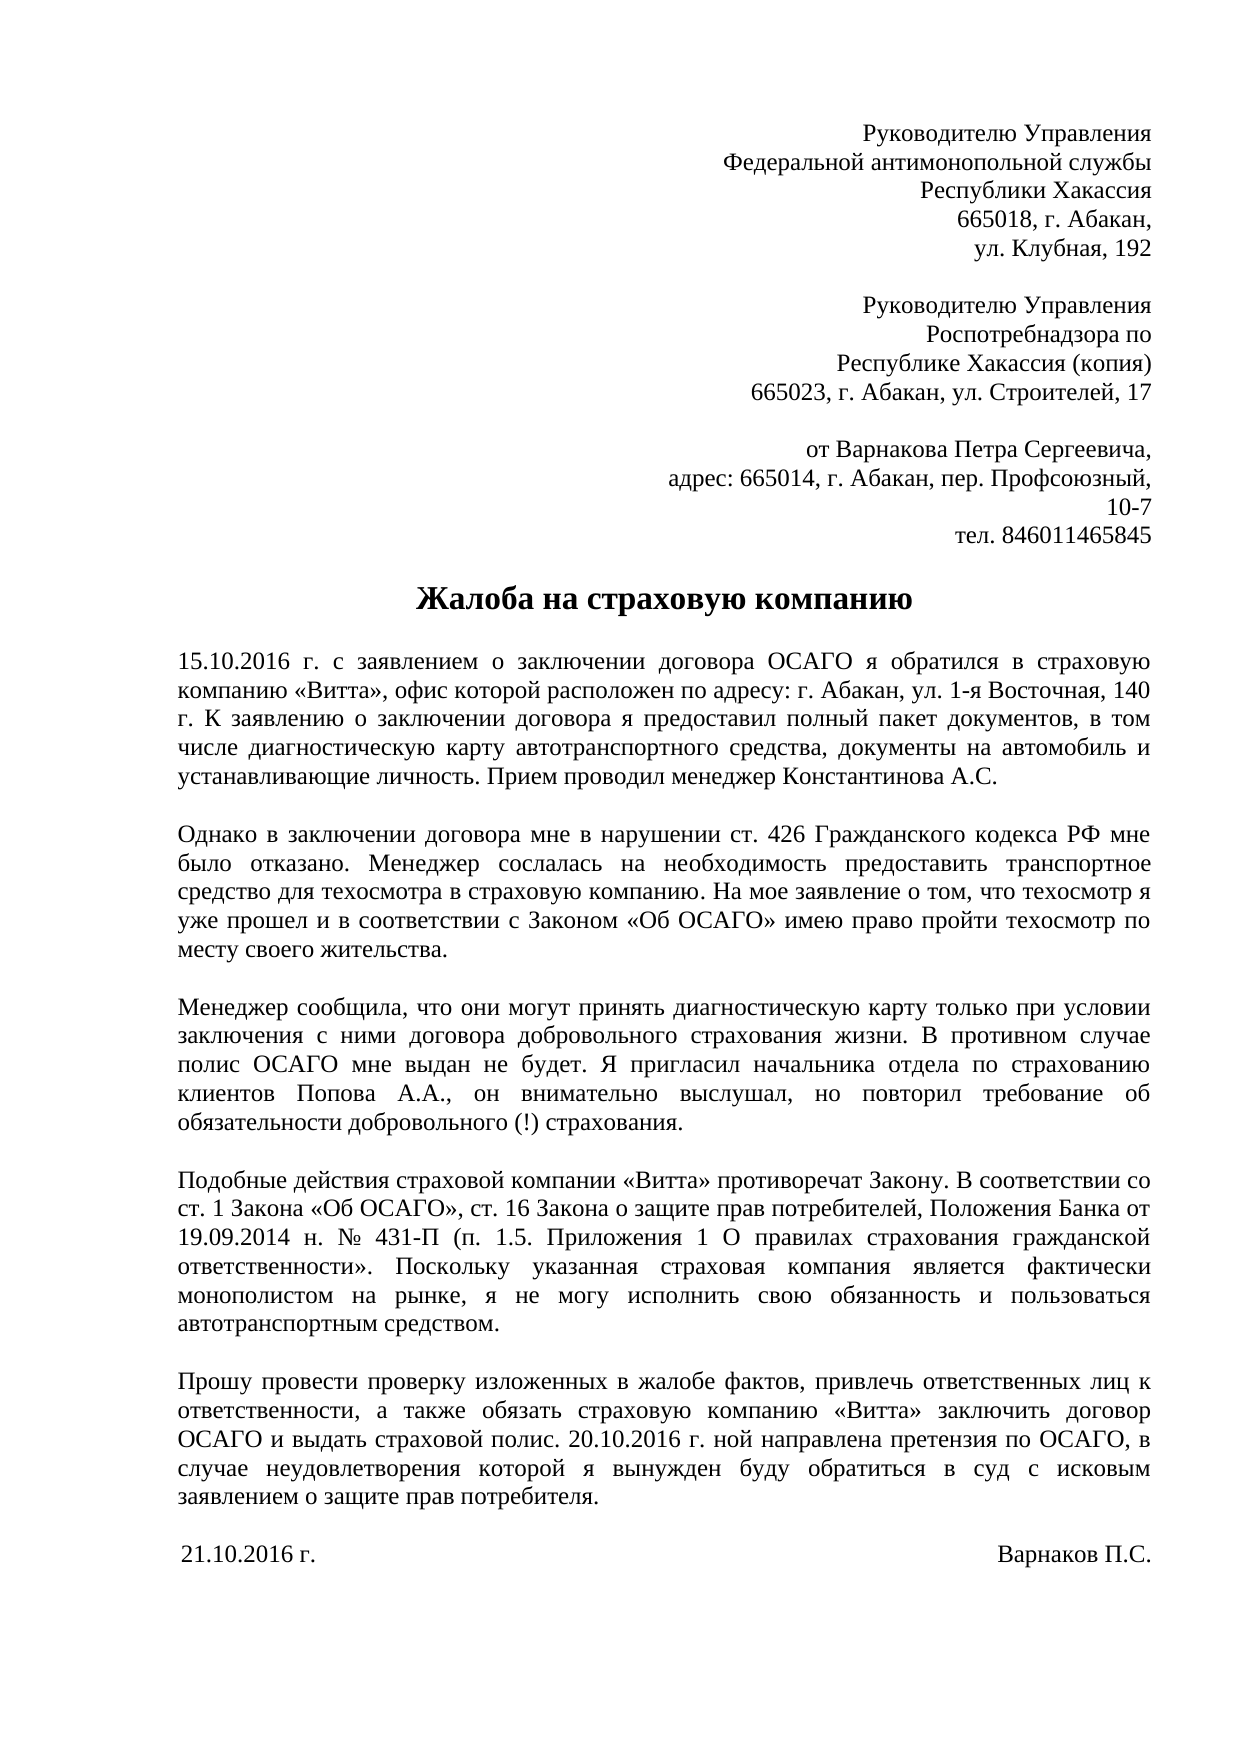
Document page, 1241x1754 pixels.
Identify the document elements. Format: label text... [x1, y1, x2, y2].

text 10-7 [177, 492, 1152, 521]
text ул. Клубная, 192 [177, 233, 1152, 262]
text Республике Хакассия (копия) [177, 348, 1152, 377]
text 665023, г. Абакан, ул. Строителей, 17 [177, 377, 1152, 406]
text Роспотребнадзора по [177, 319, 1152, 348]
text Руководителю Управления [177, 118, 1152, 147]
text Подобные действия страховой компании «Витта» противоречат Закону. В соответствии со ст. 1 Закона «Об ОСАГО», ст. 16 Закона о защите прав потребителей, Положения Банка от 19.09.2014 н. № 431-П (п. 1.5. Приложения 1 О правилах страхования гражданской ответственности». Поскольку указанная страховая компания является фактически монополистом на рынке, я не могу исполнить свою обязанность и пользоваться автотранспортным средством. [177, 1165, 1152, 1337]
text Руководителю Управления [177, 291, 1152, 319]
text 21.10.2016 г. Варнаков П.С. [177, 1539, 1152, 1568]
text Республики Хакассия [177, 176, 1152, 204]
text тел. 846011465845 [177, 521, 1152, 549]
text Прошу провести проверку изложенных в жалобе фактов, привлечь ответственных лиц к ответственности, а также обязать страховую компанию «Витта» заключить договор ОСАГО и выдать страховой полис. 20.10.2016 г. ной направлена претензия по ОСАГО, в случае неудовлетворения которой я вынужден буду обратиться в суд с исковым заявлением о защите прав потребителя. [177, 1366, 1152, 1510]
text 665018, г. Абакан, [177, 204, 1152, 233]
text Однако в заключении договора мне в нарушении ст. 426 Гражданского кодекса РФ мне было отказано. Менеджер сослалась на необходимость предоставить транспортное средство для техосмотра в страховую компанию. На мое заявление о том, что техосмотр я уже прошел и в соответствии с Законом «Об ОСАГО» имею право пройти техосмотр по месту своего жительства. [177, 819, 1152, 963]
text Федеральной антимонопольной службы [177, 147, 1152, 176]
text от Варнакова Петра Сергеевича, [177, 434, 1152, 463]
text Жалоба на страховую компанию [177, 578, 1152, 617]
text Менеджер сообщила, что они могут принять диагностическую карту только при условии заключения с ними договора добровольного страхования жизни. В противном случае полис ОСАГО мне выдан не будет. Я пригласил начальника отдела по страхованию клиентов Попова А.А., он внимательно выслушал, но повторил требование об обязательности добровольного (!) страхования. [177, 992, 1152, 1136]
text адрес: 665014, г. Абакан, пер. Профсоюзный, [177, 463, 1152, 492]
text 15.10.2016 г. с заявлением о заключении договора ОСАГО я обратился в страховую компанию «Витта», офис которой расположен по адресу: г. Абакан, ул. 1-я Восточная, 140 г. К заявлению о заключении договора я предоставил полный пакет документов, в том числе диагностическую карту автотранспортного средства, документы на автомобиль и устанавливающие личность. Прием проводил менеджер Константинова А.С. [177, 646, 1152, 790]
